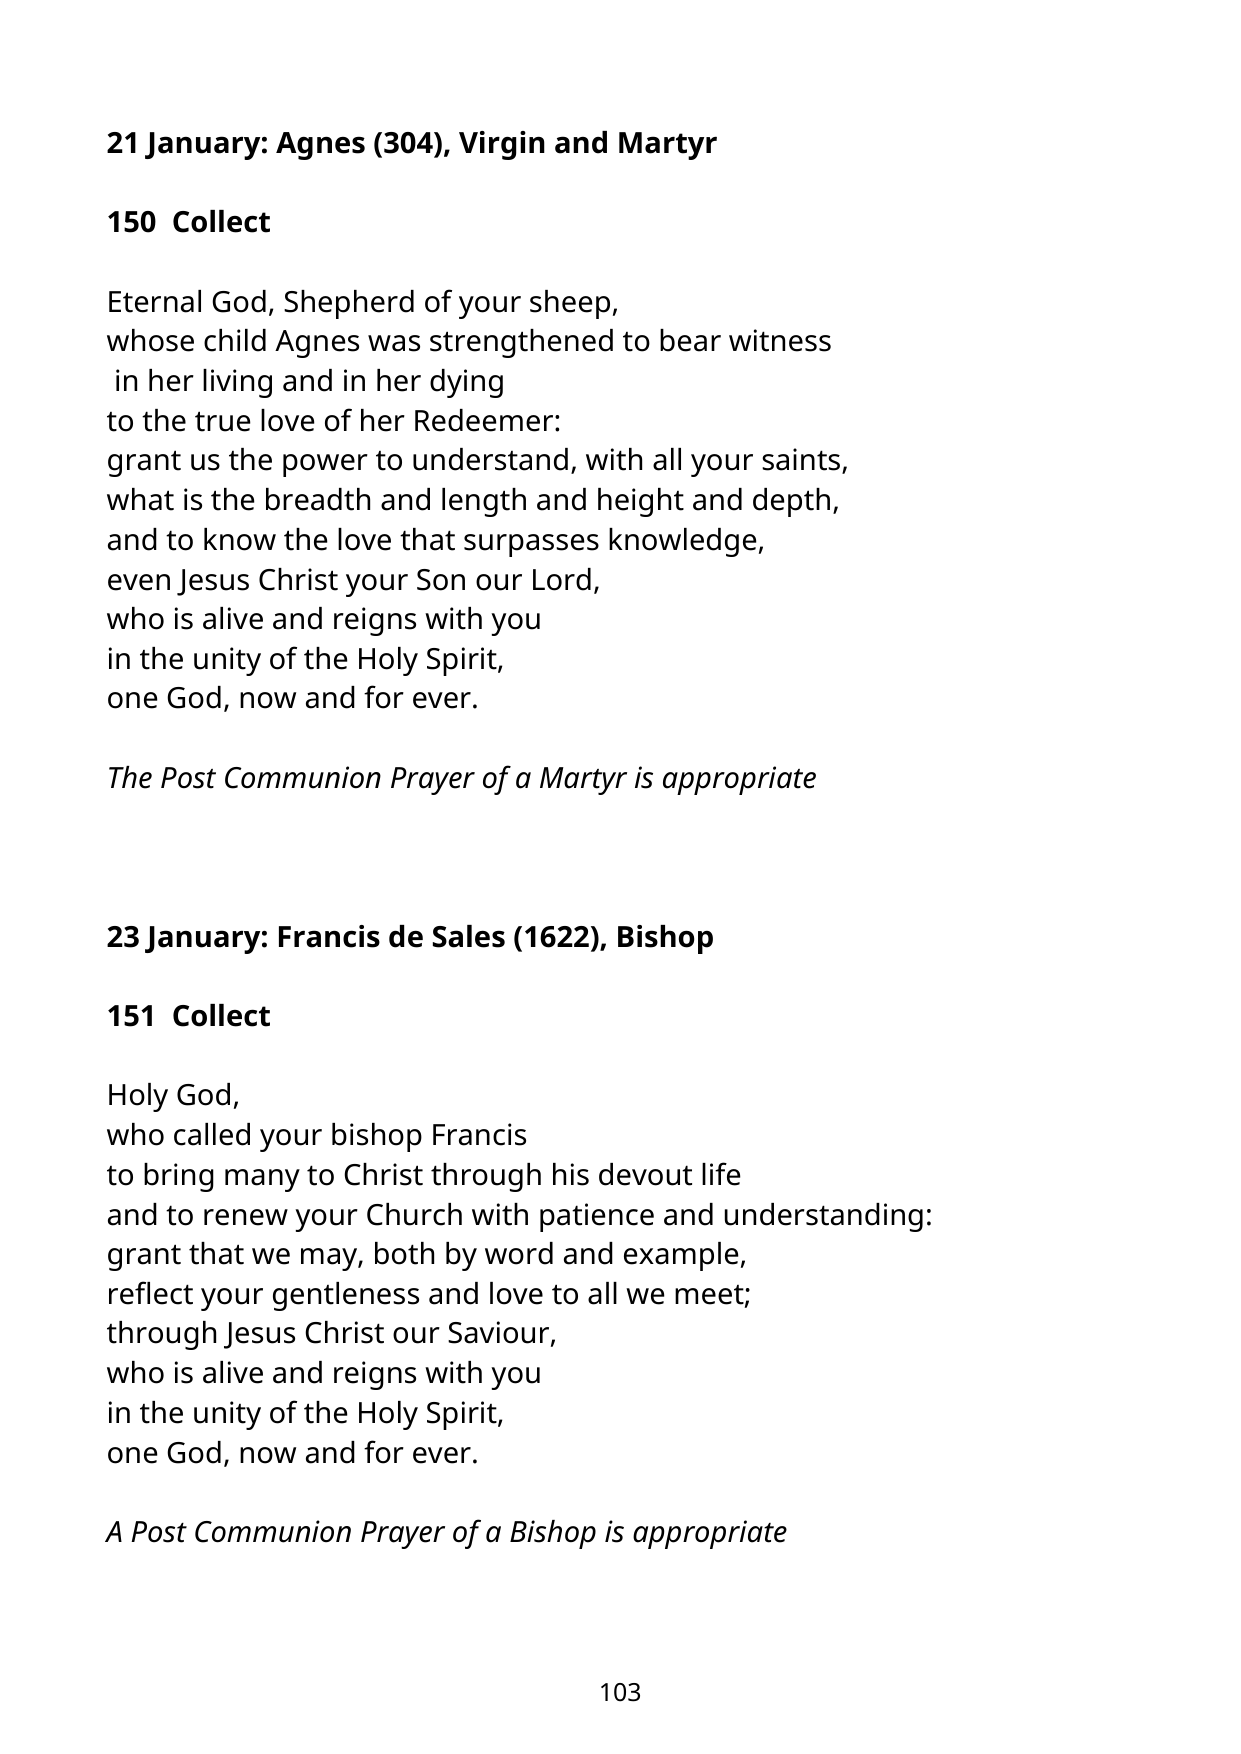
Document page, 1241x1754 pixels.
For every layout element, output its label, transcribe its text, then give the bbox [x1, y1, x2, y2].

text to the true love of her Redeemer: [106, 400, 1134, 440]
text who is alive and reigns with you [106, 1352, 1134, 1392]
text one God, now and for ever. [106, 678, 1134, 717]
text 150 Collect [106, 202, 1134, 241]
text and to know the love that surpasses knowledge, [106, 519, 1134, 559]
text in her living and in her dying [106, 360, 1134, 400]
text 21 January: Agnes (304), Virgin and Martyr [106, 122, 1134, 162]
text what is the breadth and length and height and depth, [106, 479, 1134, 519]
text 151 Collect [106, 995, 1134, 1035]
text one God, now and for ever. [106, 1432, 1134, 1472]
text who is alive and reigns with you [106, 598, 1134, 638]
text Holy God, [106, 1075, 1134, 1114]
subtitle 23 January: Francis de Sales (1622), Bishop [106, 916, 1134, 956]
text in the unity of the Holy Spirit, [106, 1392, 1134, 1432]
text and to renew your Church with patience and understanding: [106, 1194, 1134, 1233]
text reflect your gentleness and love to all we meet; [106, 1273, 1134, 1313]
text The Post Communion Prayer of a Martyr is appropriate [106, 757, 1134, 797]
text whose child Agnes was strengthened to bear witness [106, 321, 1134, 360]
text even Jesus Christ your Son our Lord, [106, 559, 1134, 598]
text to bring many to Christ through his devout life [106, 1154, 1134, 1194]
text grant that we may, both by word and example, [106, 1233, 1134, 1273]
text in the unity of the Holy Spirit, [106, 638, 1134, 678]
text who called your bishop Francis [106, 1114, 1134, 1154]
text Eternal God, Shepherd of your sheep, [106, 281, 1134, 321]
text grant us the power to understand, with all your saints, [106, 440, 1134, 479]
text A Post Communion Prayer of a Bishop is appropriate [106, 1511, 1134, 1551]
text through Jesus Christ our Saviour, [106, 1313, 1134, 1352]
